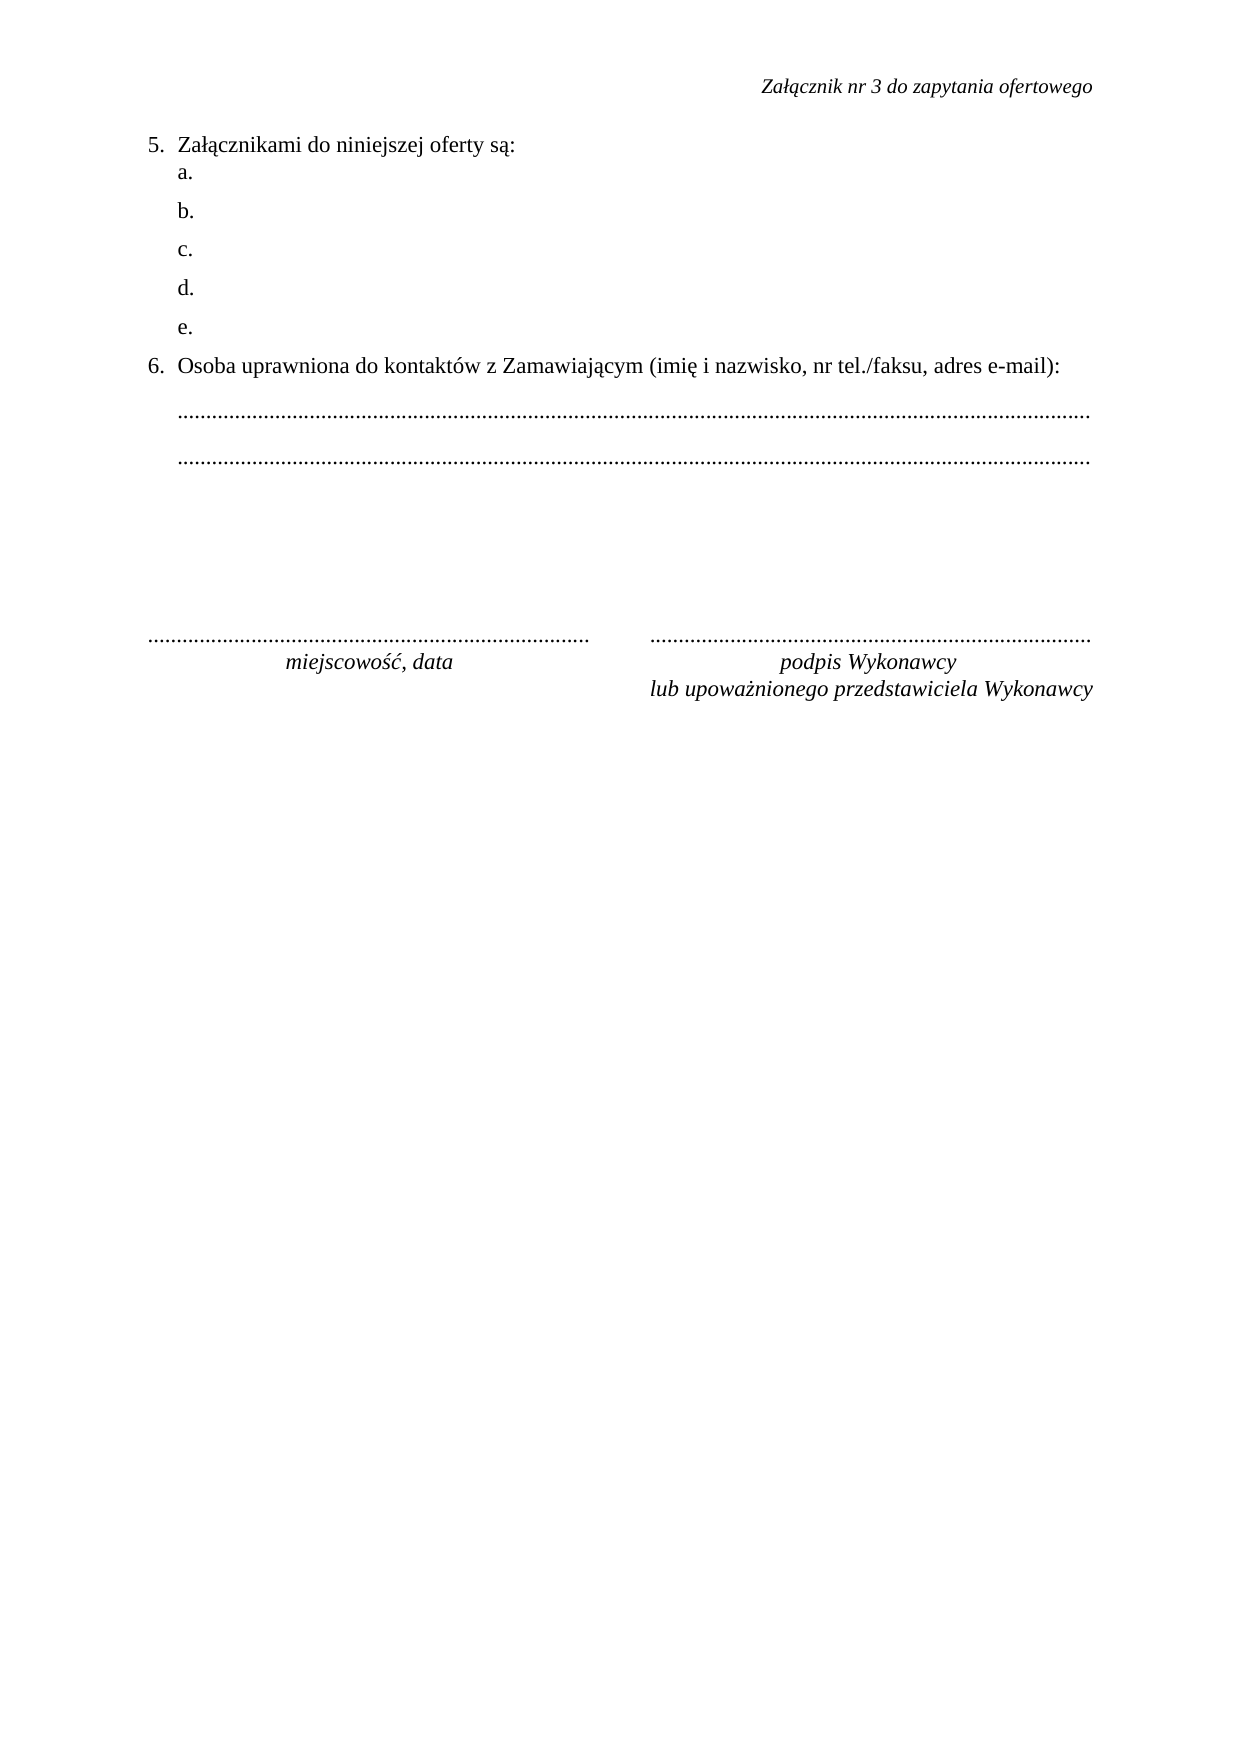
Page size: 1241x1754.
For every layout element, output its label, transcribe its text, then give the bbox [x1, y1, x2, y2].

text lub upoważnionego przedstawiciela Wykonawcy [148, 675, 1093, 701]
list Osoba uprawniona do kontaktów z Zamawiającym (imię i nazwisko, nr tel./faksu, adres e-mail): [148, 352, 1090, 378]
list Załącznikami do niniejszej oferty są: [148, 131, 1093, 158]
text miejscowość, data podpis Wykonawcy [148, 648, 1093, 675]
